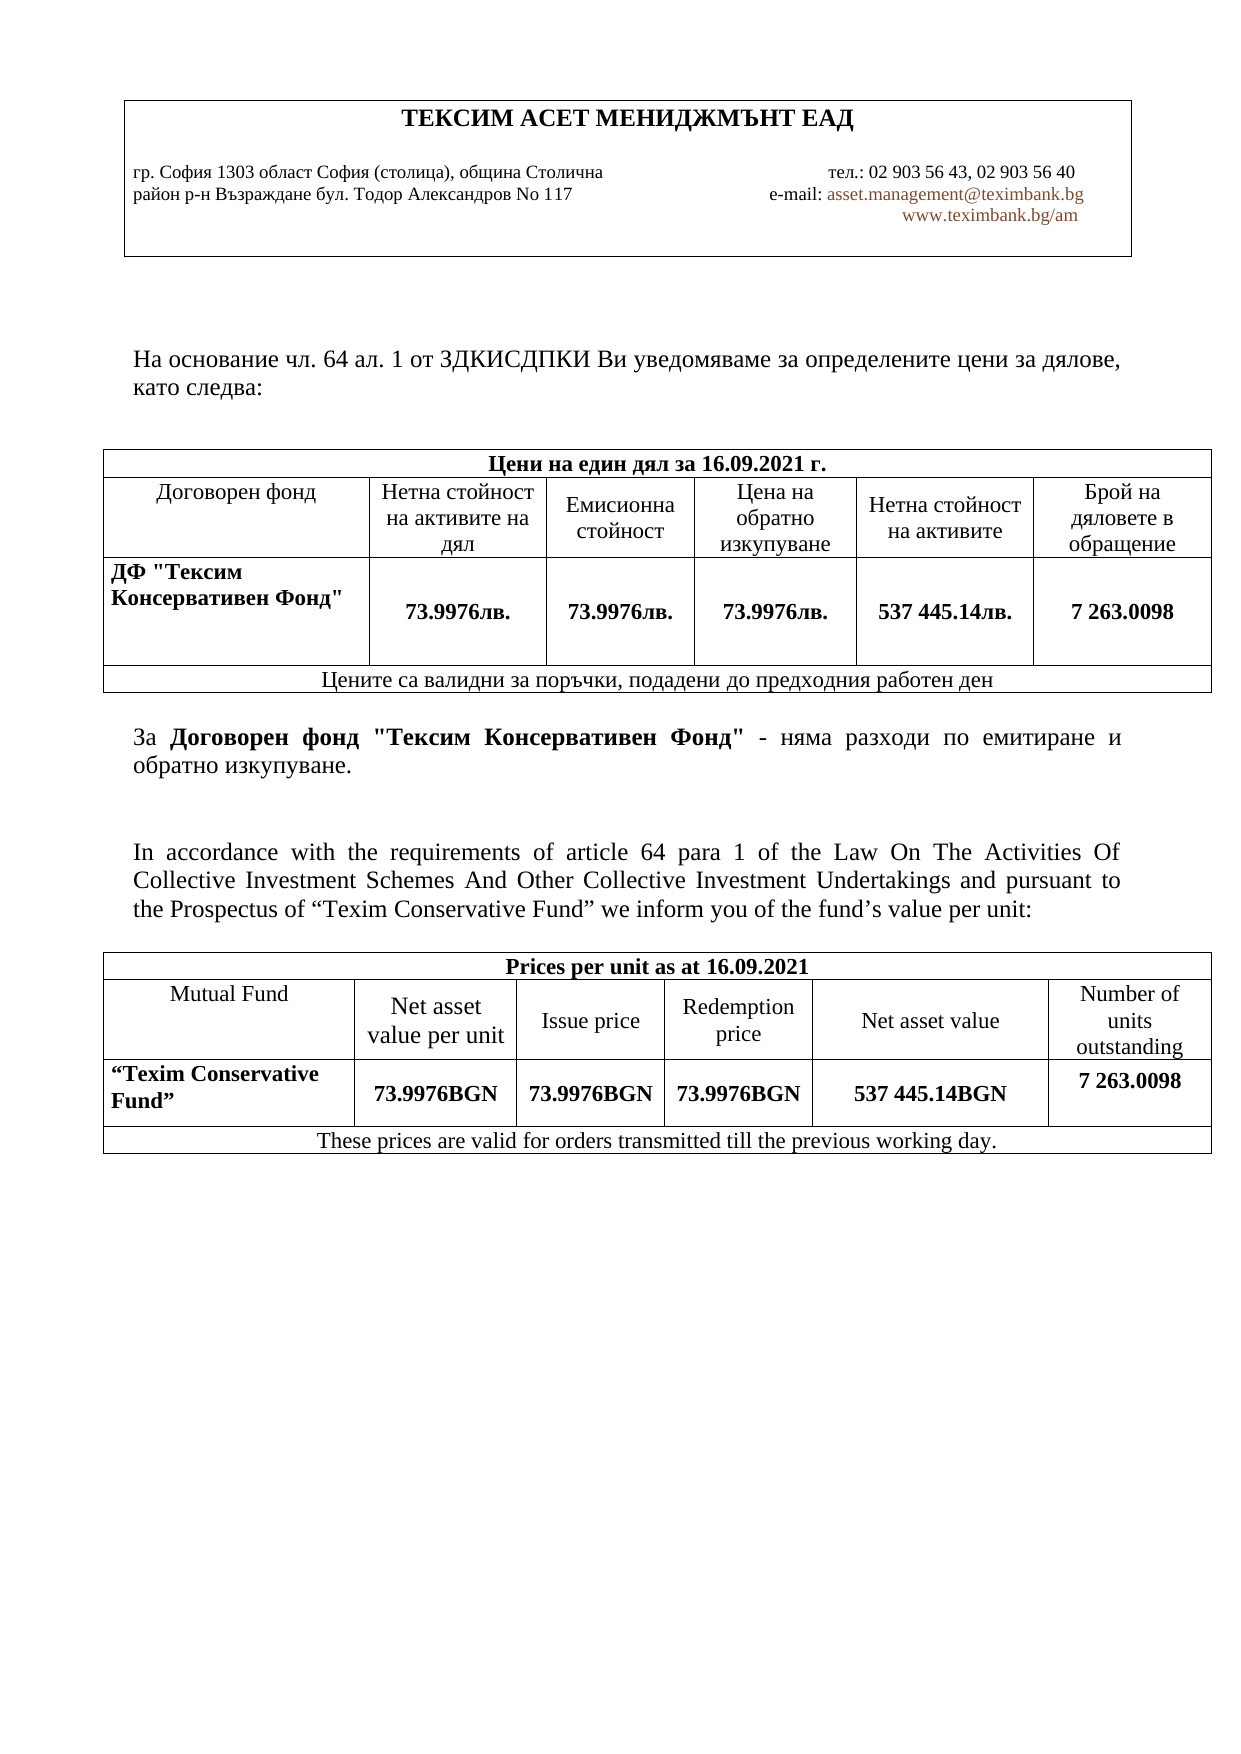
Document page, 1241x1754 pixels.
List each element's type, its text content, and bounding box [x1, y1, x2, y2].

table_cell Issue price [517, 980, 664, 1059]
text На основание чл. 64 ал. 1 от ЗДКИСДПКИ Ви уведомяваме за определените цени за дялове, като следва: [133, 344, 1122, 401]
table_cell Брой на дяловете в обращение [1034, 478, 1211, 557]
table_cell 73.9976лв. [695, 558, 856, 665]
table_cell Net asset value per unit [355, 980, 516, 1059]
table_cell 73.9976лв. [370, 558, 546, 665]
table_cell Цена на обратно изкупуване [695, 478, 856, 557]
table_header Prices per unit as at 16.09.2021 [104, 953, 1211, 979]
table_cell Нетна стойност на активите на дял [370, 478, 546, 557]
table_cell 73.9976BGN [665, 1060, 812, 1126]
table_cell Цените са валидни за поръчки, подадени до предходния работен ден [104, 666, 1211, 692]
table_cell 537 445.14лв. [857, 558, 1033, 665]
table_cell These prices are valid for orders transmitted till the previous working day. [104, 1127, 1211, 1153]
table_cell 7 263.0098 [1034, 558, 1211, 665]
table_cell “Texim Conservative Fund” [104, 1060, 354, 1126]
table_cell 73.9976BGN [355, 1060, 516, 1126]
text За Договорен фонд "Тексим Консервативен Фонд" - няма разходи по емитиране и обратно изкупуване. [133, 722, 1122, 779]
text гр. София 1303 област София (столица), община Столична тел.: 02 903 56 43, 02 903 56 40 район р-н Възраждане бул. Тодор Александров No 117 e-mail: asset.management@teximbank.bg [133, 161, 1122, 201]
text In accordance with the requirements of article 64 para 1 of the Law On The Activities Of Collective Investment Schemes And Other Collective Investment Undertakings and pursuant to the Prospectus of “Texim Conservative Fund” we inform you of the fund’s value per unit: [133, 837, 1122, 923]
table_cell 73.9976лв. [547, 558, 694, 665]
table_cell 73.9976BGN [517, 1060, 664, 1126]
table_cell ДФ "Тексим Консервативен Фонд" [104, 558, 369, 665]
text www.teximbank.bg/am [125, 201, 1131, 256]
table_cell Договорен фонд [104, 478, 369, 557]
table_cell Mutual Fund [104, 980, 354, 1059]
table_cell Нетна стойност на активите [857, 478, 1033, 557]
table_cell Number of units outstanding [1049, 980, 1211, 1059]
table_cell 537 445.14BGN [813, 1060, 1048, 1126]
table_cell 7 263.0098 [1049, 1060, 1211, 1126]
table_cell Емисионна стойност [547, 478, 694, 557]
table_cell Redemption price [665, 980, 812, 1059]
table_header Цени на един дял за 16.09.2021 г. [104, 450, 1211, 477]
text ТЕКСИМ АСЕТ МЕНИДЖМЪНТ ЕАД [125, 101, 1131, 132]
table_cell Net asset value [813, 980, 1048, 1059]
